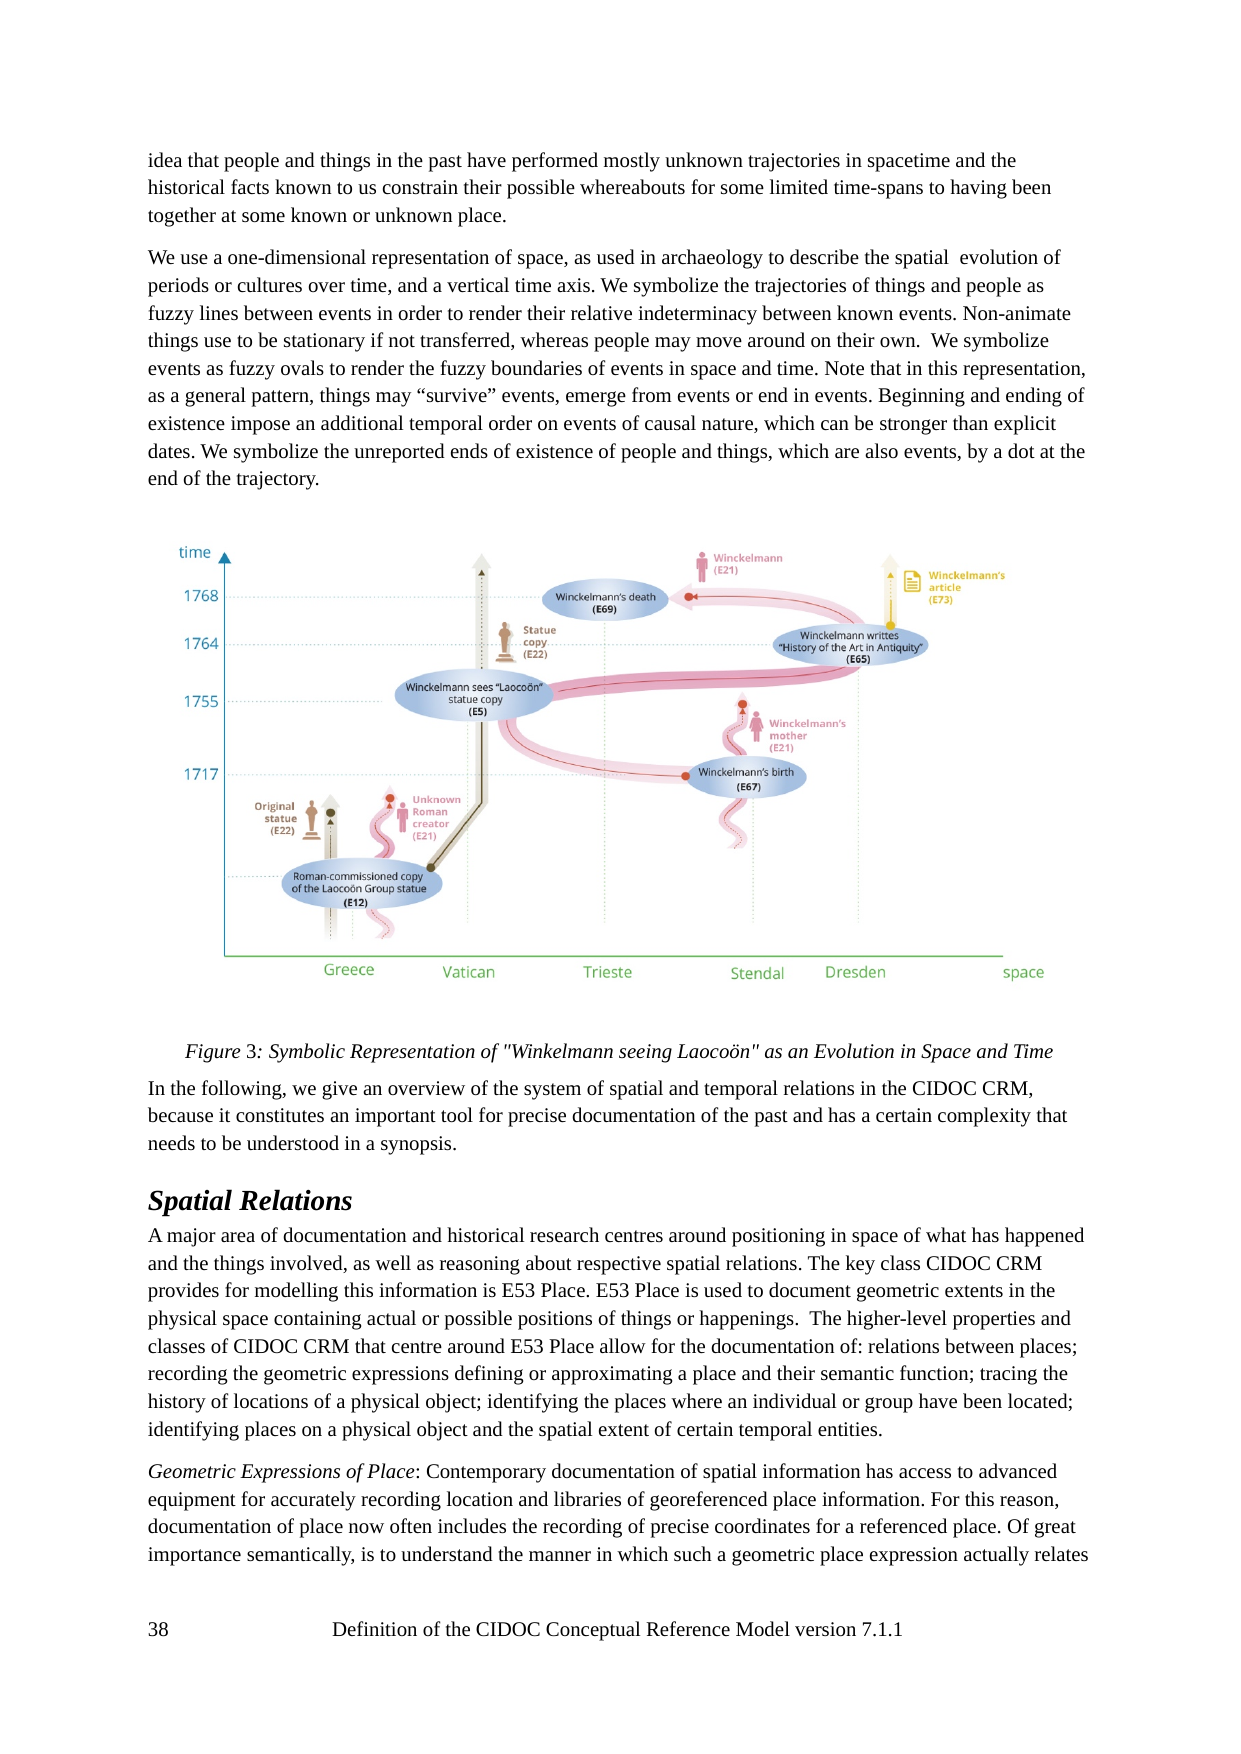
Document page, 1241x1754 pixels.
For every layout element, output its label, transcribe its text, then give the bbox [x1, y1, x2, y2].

text A major area of documentation and historical research centres around positioning in space of what has happened and the things involved, as well as reasoning about respective spatial relations. The key class CIDOC CRM provides for modelling this information is E53 Place. E53 Place is used to document geometric extents in the physical space containing actual or possible positions of things or happenings. The higher-level properties and classes of CIDOC CRM that centre around E53 Place allow for the documentation of: relations between places; recording the geometric expressions defining or approximating a place and their semantic function; tracing the history of locations of a physical object; identifying the places where an individual or group have been located; identifying places on a physical object and the spatial extent of certain temporal entities. [148, 1223, 1092, 1441]
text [148, 1459, 1092, 1566]
text We use a one-dimensional representation of space, as used in archaeology to describe the spatial evolution of periods or cultures over time, and a vertical time axis. We symbolize the trajectories of things and people as fuzzy lines between events in order to render their relative indeterminacy between known events. Non-animate things use to be stationary if not transferred, whereas people may move around on their own. We symbolize events as fuzzy ovals to render the fuzzy boundaries of events in space and time. Note that in this representation, as a general pattern, things may “survive” events, emerge from events or end in events. Beginning and ending of existence impose an additional temporal order on events of causal nature, which can be stronger than explicit dates. We symbolize the unreported ends of existence of people and things, which are also events, by a dot at the end of the trajectory. [148, 245, 1092, 490]
text Figure 3: Symbolic Representation of "Winkelmann seeing Laocoön" as an Evolution in Space and Time [148, 1039, 1092, 1063]
text In the following, we give an overview of the system of spatial and temporal relations in the CIDOC CRM, because it constitutes an important tool for precise documentation of the past and has a certain complexity that needs to be understood in a synopsis. [148, 1076, 1092, 1155]
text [148, 148, 1092, 227]
subtitle Spatial Relations [148, 1183, 1092, 1217]
picture [147, 508, 1075, 1019]
